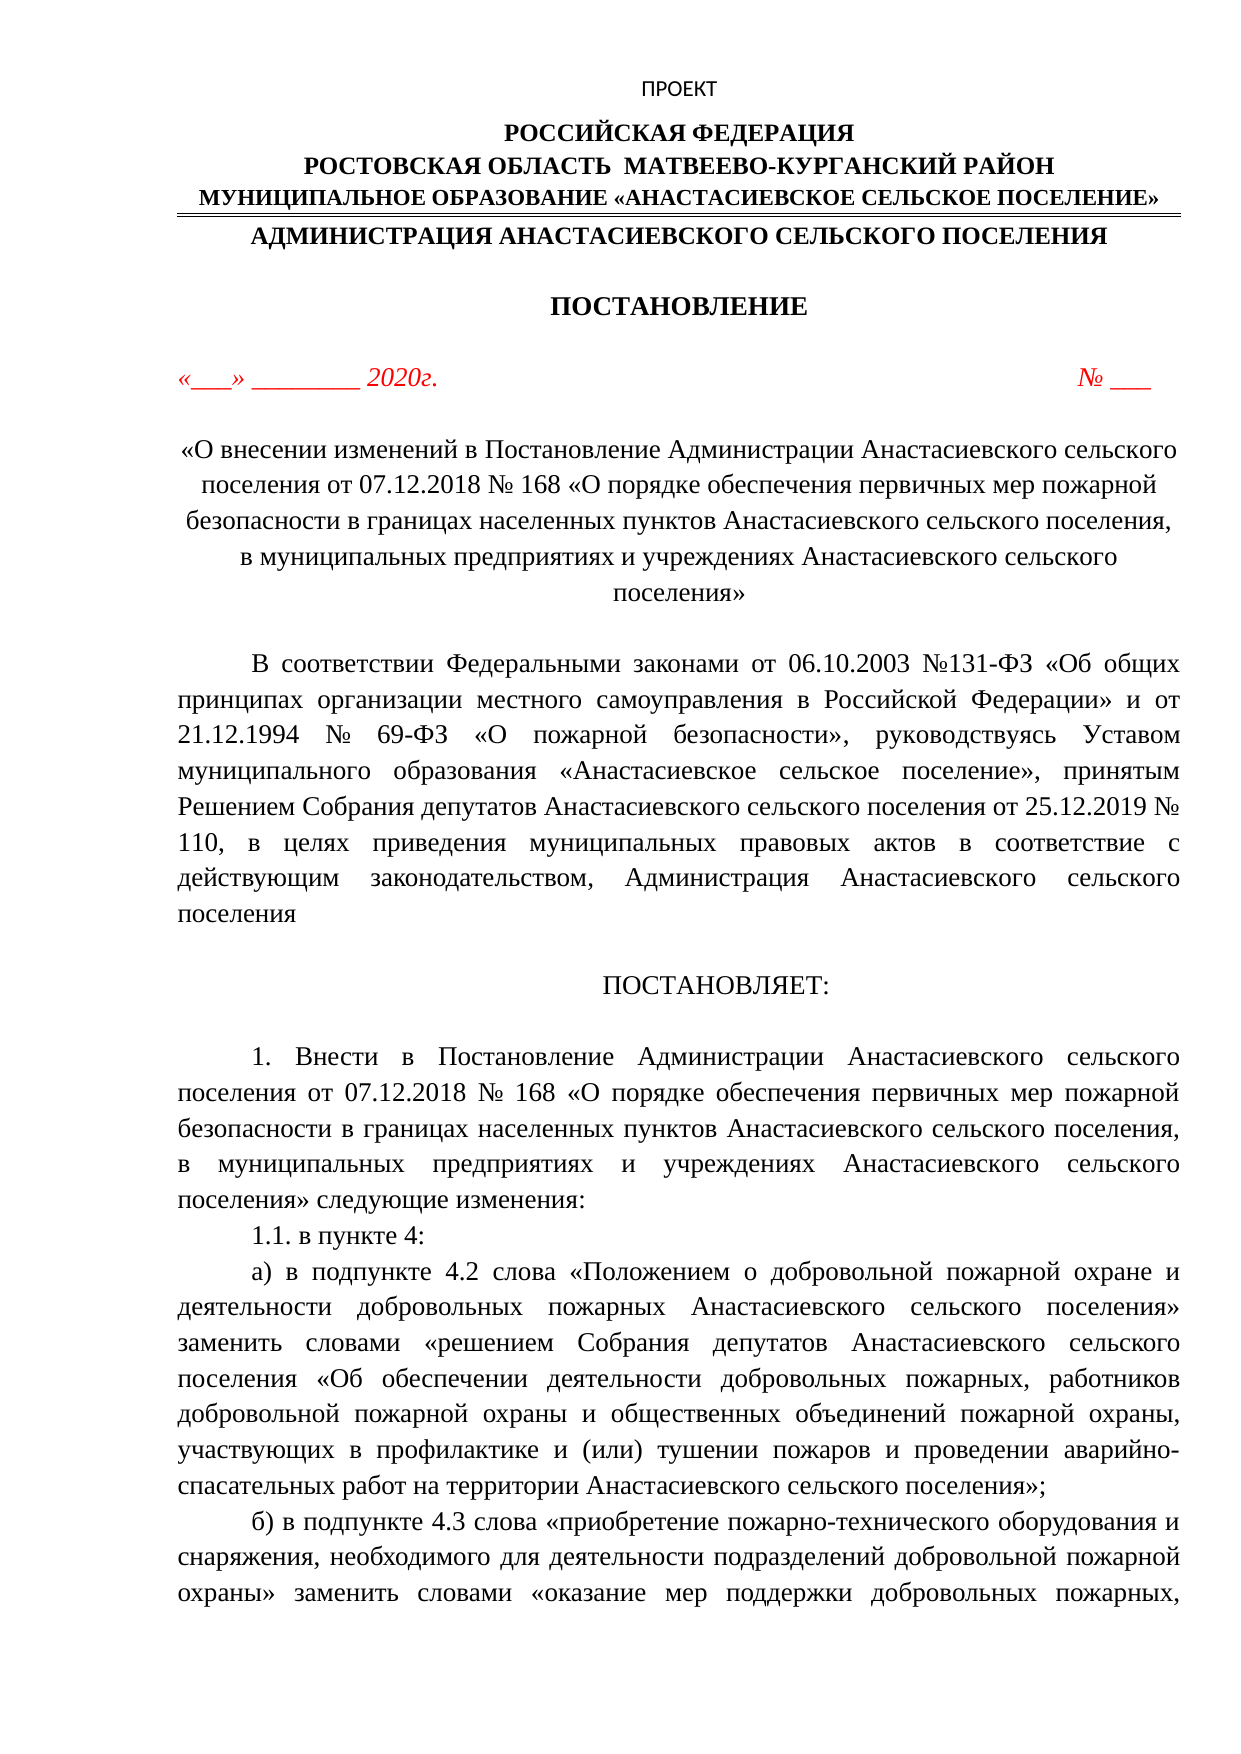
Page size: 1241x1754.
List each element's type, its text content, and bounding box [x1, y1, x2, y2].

text ПОСТАНОВЛЕНИЕ [177, 290, 1181, 321]
text а) в подпункте 4.2 слова «Положением о добровольной пожарной охране и деятельности добровольных пожарных Анастасиевского сельского поселения» заменить словами «решением Собрания депутатов Анастасиевского сельского поселения «Об обеспечении деятельности добровольных пожарных, работников добровольной пожарной охраны и общественных объединений пожарной охраны, участвующих в профилактике и (или) тушении пожаров и проведении аварийно-спасательных работ на территории Анастасиевского сельского поселения»; [177, 1254, 1181, 1500]
text МУНИЦИПАЛЬНОЕ ОБРАЗОВАНИЕ «АНАСТАСИЕВСКОЕ СЕЛЬСКОЕ ПОСЕЛЕНИЕ» [177, 184, 1181, 213]
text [177, 1505, 1181, 1607]
text РОССИЙСКАЯ ФЕДЕРАЦИЯ [177, 118, 1181, 147]
text АДМИНИСТРАЦИЯ АНАСТАСИЕВСКОГО СЕЛЬСКОГО ПОСЕЛЕНИЯ [177, 221, 1181, 250]
text ПОСТАНОВЛЯЕТ: [177, 969, 1181, 1000]
text 1. Внести в Постановление Администрации Анастасиевского сельского поселения от 07.12.2018 № 168 «О порядке обеспечения первичных мер пожарной безопасности в границах населенных пунктов Анастасиевского сельского поселения, в муниципальных предприятиях и учреждениях Анастасиевского сельского поселения» следующие изменения: [177, 1040, 1181, 1214]
text В соответствии Федеральными законами от 06.10.2003 №131-ФЗ «Об общих принципах организации местного самоуправления в Российской Федерации» и от 21.12.1994 № 69-ФЗ «О пожарной безопасности», руководствуясь Уставом муниципального образования «Анастасиевское сельское поселение», принятым Решением Собрания депутатов Анастасиевского сельского поселения от 25.12.2019 № 110, в целях приведения муниципальных правовых актов в соответствие с действующим законодательством, Администрация Анастасиевского сельского поселения [177, 647, 1181, 928]
text «___» ________ 2020г. № ___ [177, 361, 1181, 392]
text «О внесении изменений в Постановление Администрации Анастасиевского сельского поселения от 07.12.2018 № 168 «О порядке обеспечения первичных мер пожарной безопасности в границах населенных пунктов Анастасиевского сельского поселения, в муниципальных предприятиях и учреждениях Анастасиевского сельского поселения» [177, 433, 1181, 607]
text 1.1. в пункте 4: [177, 1219, 1181, 1250]
text РОСТОВСКАЯ ОБЛАСТЬ МАТВЕЕВО-КУРГАНСКИЙ РАЙОН [177, 151, 1181, 180]
